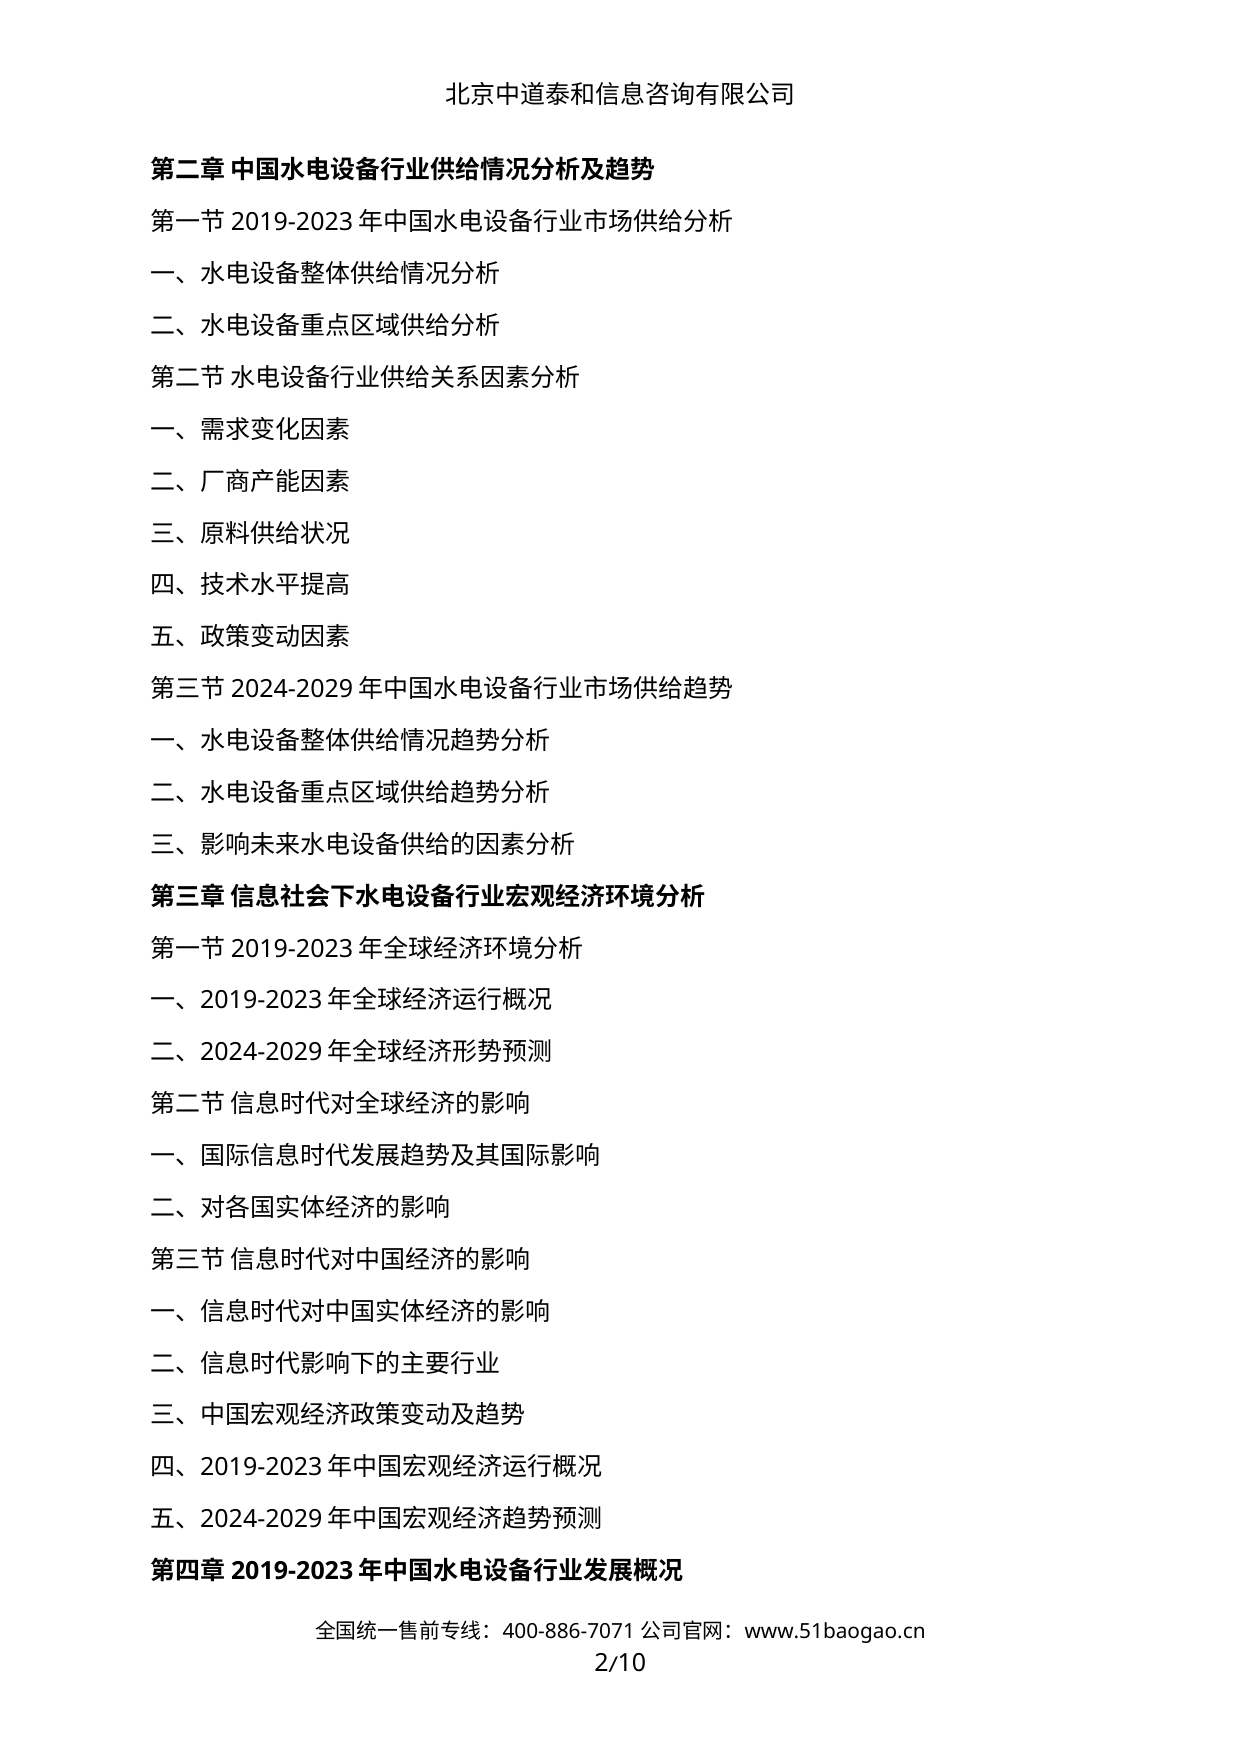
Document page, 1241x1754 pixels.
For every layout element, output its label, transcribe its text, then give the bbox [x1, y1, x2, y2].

text 一、水电设备整体供给情况趋势分析 [150, 721, 1090, 757]
text 第一节 2019-2023年全球经济环境分析 [150, 928, 1090, 964]
text 三、中国宏观经济政策变动及趋势 [150, 1395, 1090, 1431]
text 一、信息时代对中国实体经济的影响 [150, 1291, 1090, 1327]
text 一、需求变化因素 [150, 409, 1090, 446]
text 五、政策变动因素 [150, 617, 1090, 653]
text 第三章 信息社会下水电设备行业宏观经济环境分析 [150, 876, 1090, 912]
text 三、原料供给状况 [150, 513, 1090, 549]
text 四、技术水平提高 [150, 565, 1090, 601]
text 二、厂商产能因素 [150, 461, 1090, 497]
text 第四章 2019-2023年中国水电设备行业发展概况 [150, 1551, 1090, 1587]
text 一、国际信息时代发展趋势及其国际影响 [150, 1136, 1090, 1172]
text 二、水电设备重点区域供给分析 [150, 306, 1090, 342]
text 第二章 中国水电设备行业供给情况分析及趋势 [150, 150, 1090, 186]
text 五、2024-2029年中国宏观经济趋势预测 [150, 1499, 1090, 1535]
text 二、信息时代影响下的主要行业 [150, 1343, 1090, 1379]
text 第二节 水电设备行业供给关系因素分析 [150, 357, 1090, 394]
text 第三节 2024-2029年中国水电设备行业市场供给趋势 [150, 669, 1090, 705]
text 一、水电设备整体供给情况分析 [150, 254, 1090, 290]
text 二、2024-2029年全球经济形势预测 [150, 1032, 1090, 1068]
text 三、影响未来水电设备供给的因素分析 [150, 824, 1090, 861]
text 第三节 信息时代对中国经济的影响 [150, 1239, 1090, 1276]
text 第二节 信息时代对全球经济的影响 [150, 1084, 1090, 1120]
text 一、2019-2023年全球经济运行概况 [150, 980, 1090, 1016]
text 二、水电设备重点区域供给趋势分析 [150, 772, 1090, 809]
text 二、对各国实体经济的影响 [150, 1187, 1090, 1224]
text 第一节 2019-2023年中国水电设备行业市场供给分析 [150, 202, 1090, 238]
text 四、2019-2023年中国宏观经济运行概况 [150, 1447, 1090, 1483]
